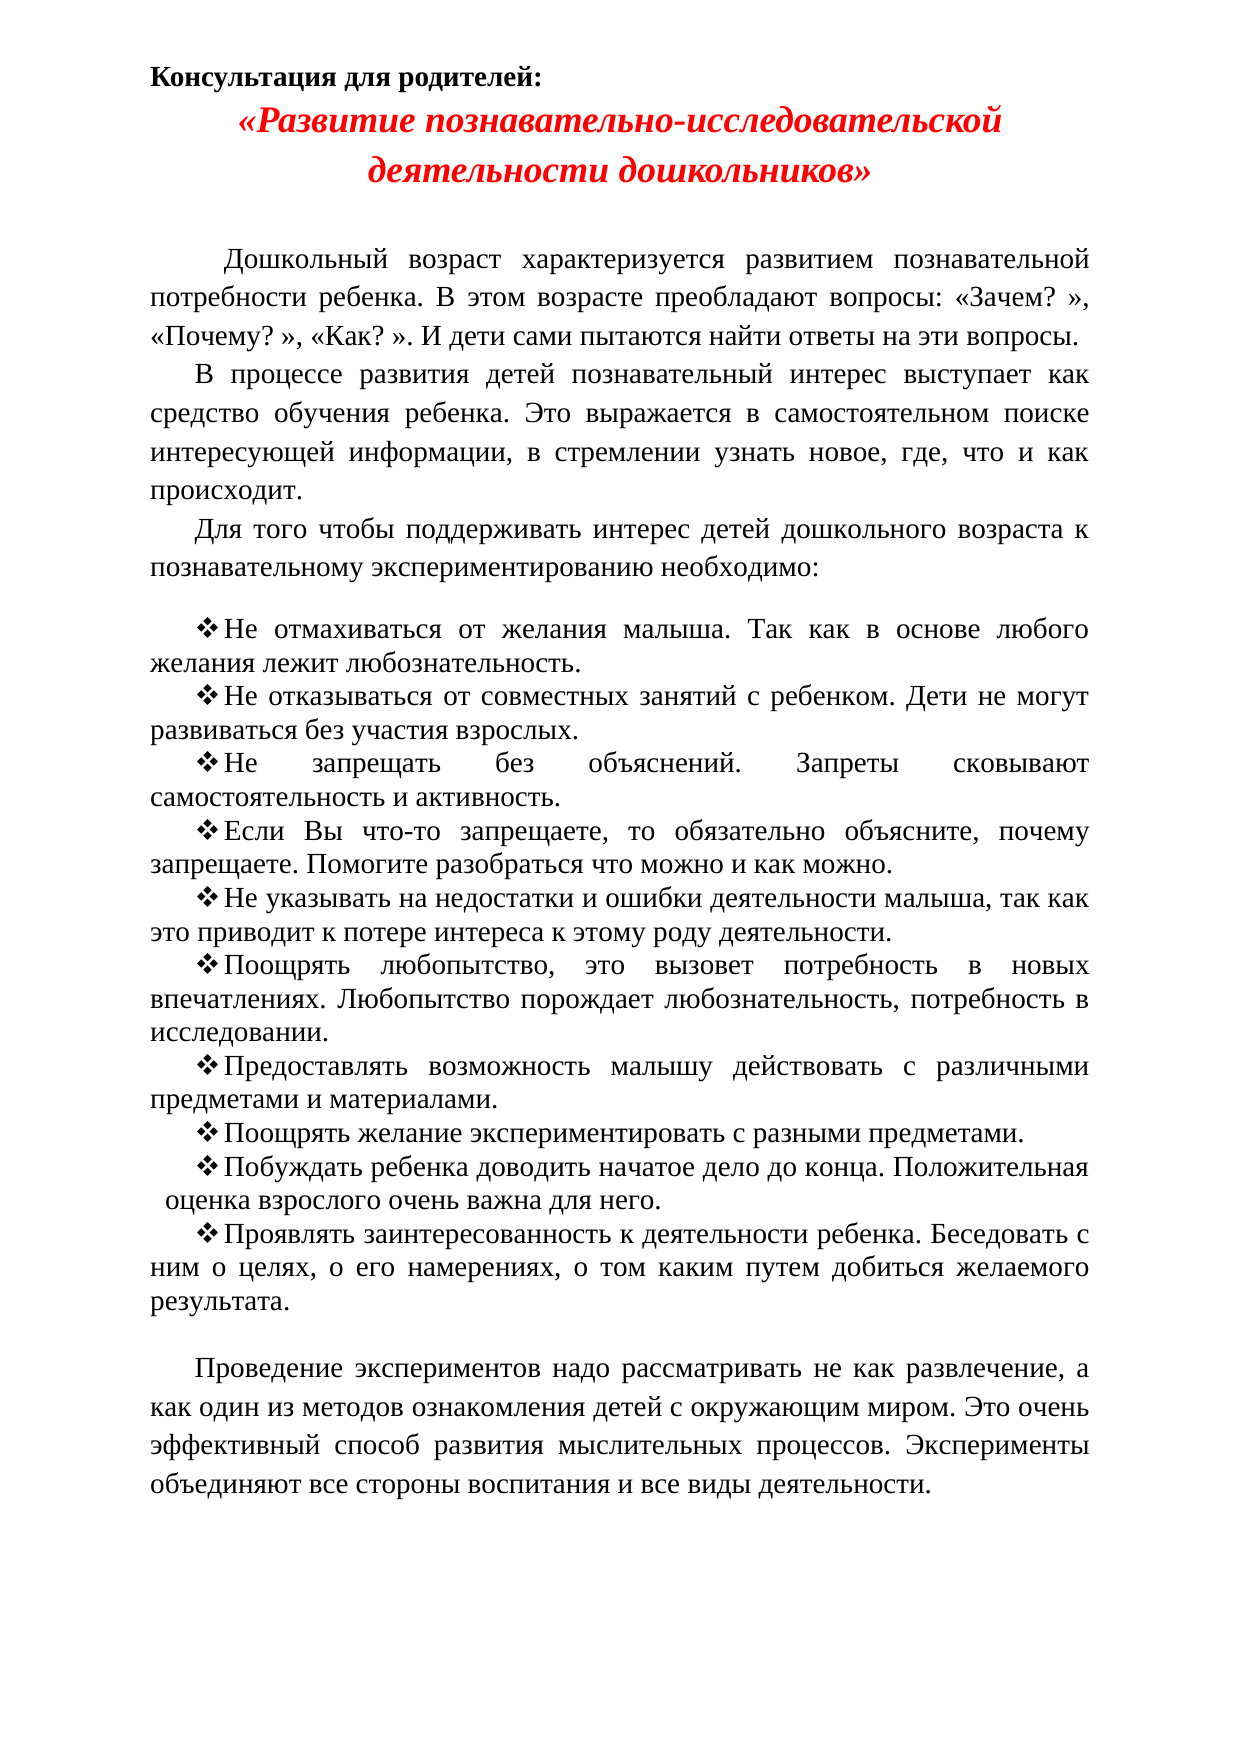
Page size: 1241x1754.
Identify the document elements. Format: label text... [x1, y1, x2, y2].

list Поощрять любопытство, это вызовет потребность в новых впечатлениях. Любопытство порождает любознательность, потребность в исследовании. [150, 947, 1090, 1048]
list Если Вы что-то запрещаете, то обязательно объясните, почему запрещаете. Помогите разобраться что можно и как можно. [150, 813, 1090, 880]
list Проявлять заинтересованность к деятельности ребенка. Беседовать с ним о целях, о его намерениях, о том каким путем добиться желаемого результата. [150, 1216, 1090, 1317]
text Дошкольный возраст характеризуется развитием познавательной потребности ребенка. В этом возрасте преобладают вопросы: «Зачем? », «Почему? », «Как? ». И дети сами пытаются найти ответы на эти вопросы. [150, 241, 1090, 352]
text Проведение экспериментов надо рассматривать не как развлечение, а как один из методов ознакомления детей с окружающим миром. Это очень эффективный способ развития мыслительных процессов. Эксперименты объединяют все стороны воспитания и все виды деятельности. [150, 1350, 1090, 1499]
list Предоставлять возможность малышу действовать с различными предметами и материалами. [150, 1048, 1090, 1115]
list Не отмахиваться от желания малыша. Так как в основе любого желания лежит любознательность. [150, 611, 1090, 678]
text В процессе развития детей познавательный интерес выступает как средство обучения ребенка. Это выражается в самостоятельном поиске интересующей информации, в стремлении узнать новое, где, что и как происходит. [150, 357, 1090, 506]
list Не отказываться от совместных занятий с ребенком. Дети не могут развиваться без участия взрослых. [150, 678, 1090, 746]
text Консультация для родителей: [150, 59, 1090, 93]
list Побуждать ребенка доводить начатое дело до конца. Положительная оценка взрослого очень важна для него. [165, 1149, 1090, 1216]
list Поощрять желание экспериментировать с разными предметами. [150, 1115, 1090, 1149]
text Для того чтобы поддерживать интерес детей дошкольного возраста к познавательному экспериментированию необходимо: [150, 511, 1090, 583]
list Не указывать на недостатки и ошибки деятельности малыша, так как это приводит к потере интереса к этому роду деятельности. [150, 880, 1090, 947]
list Не запрещать без объяснений. Запреты сковывают самостоятельность и активность. [150, 746, 1090, 813]
text «Развитие познавательно-исследовательской деятельности дошкольников» [150, 98, 1090, 190]
